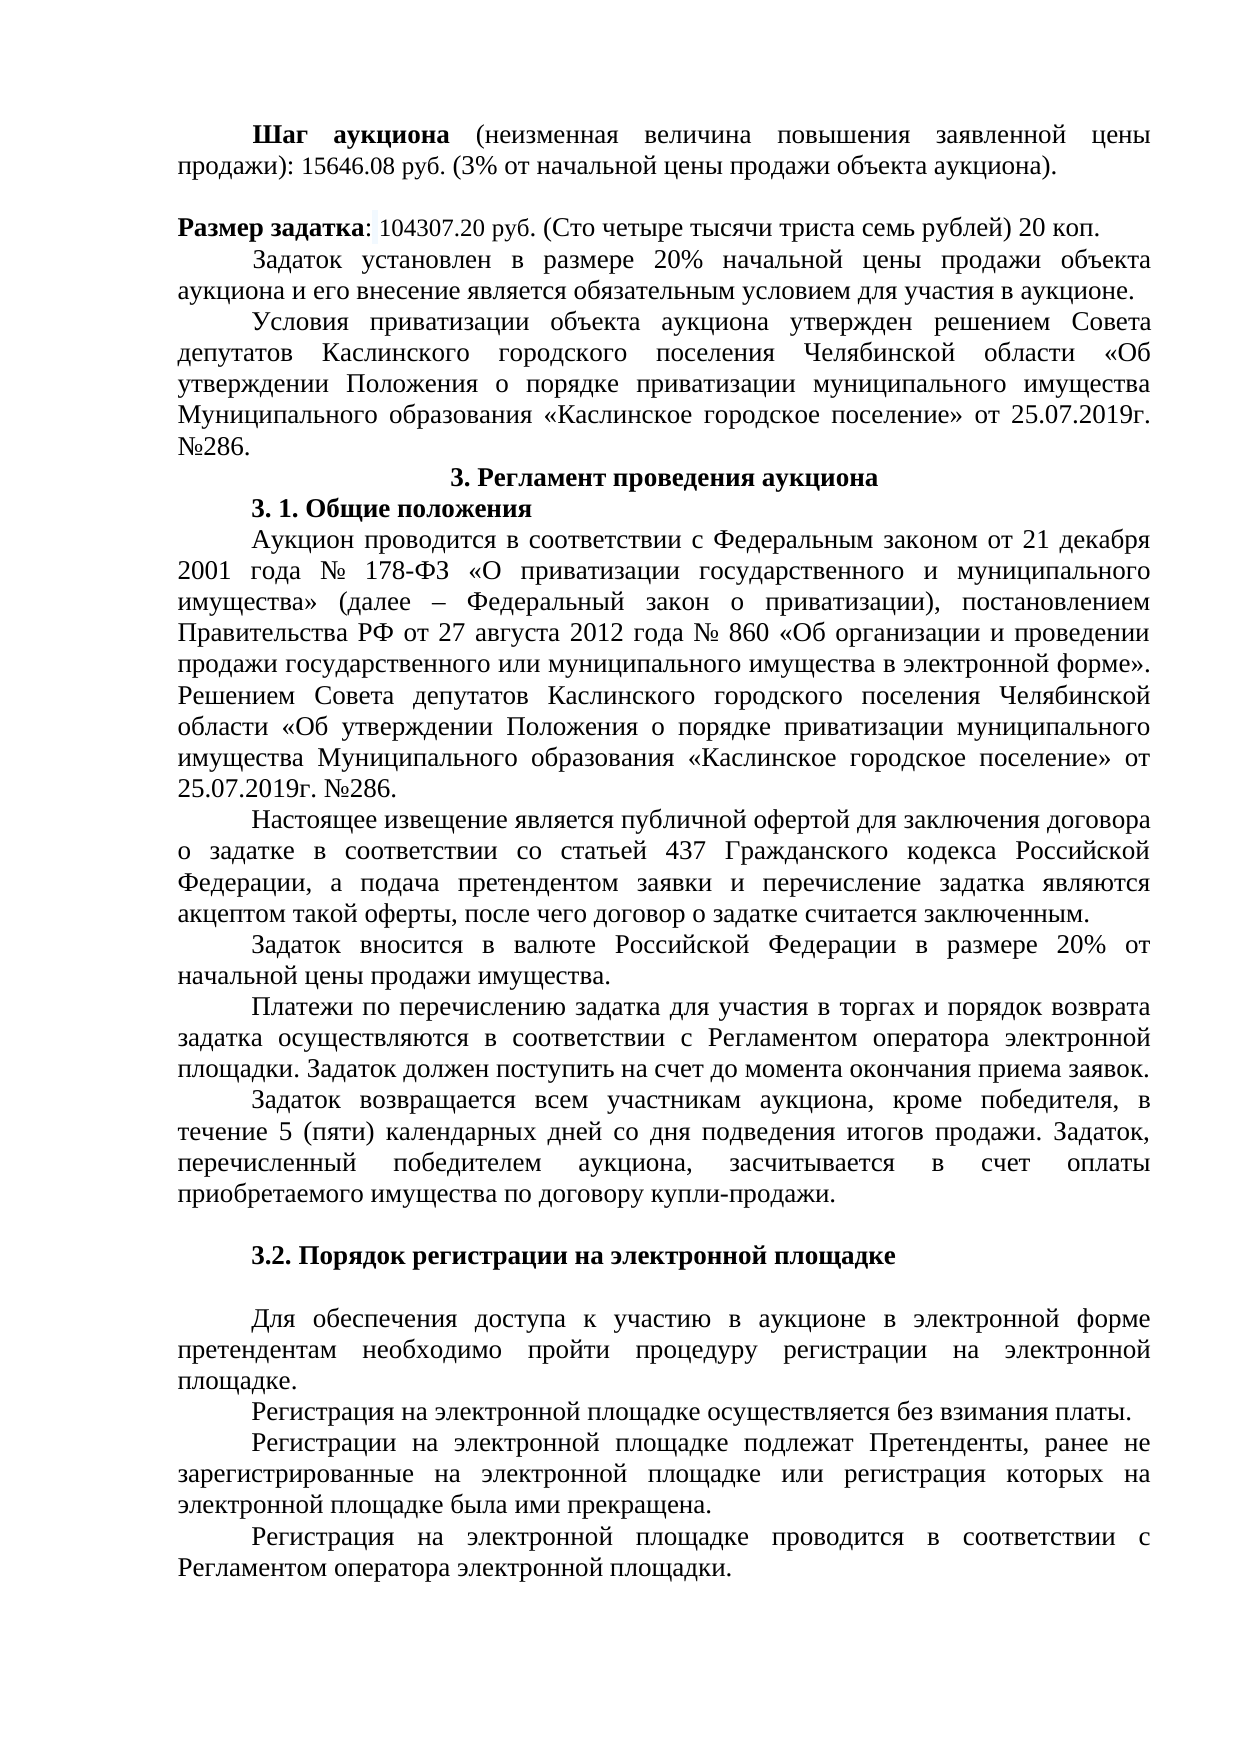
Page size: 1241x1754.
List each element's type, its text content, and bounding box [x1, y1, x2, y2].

text Регистрация на электронной площадке осуществляется без взимания платы. [177, 1395, 1152, 1426]
text Аукцион проводится в соответствии с Федеральным законом от 21 декабря 2001 года № 178-ФЗ «О приватизации государственного и муниципального имущества» (далее – Федеральный закон о приватизации), постановлением Правительства РФ от 27 августа 2012 года № 860 «Об организации и проведении продажи государственного или муниципального имущества в электронной форме». Решением Совета депутатов Каслинского городского поселения Челябинской области «Об утверждении Положения о порядке приватизации муниципального имущества Муниципального образования «Каслинское городское поселение» от 25.07.2019г. №286. [177, 523, 1152, 803]
text Шаг аукциона (неизменная величина повышения заявленной цены продажи): 15646.08 руб. (3% от начальной цены продажи объекта аукциона). [177, 118, 1152, 180]
text Для обеспечения доступа к участию в аукционе в электронной форме претендентам необходимо пройти процедуру регистрации на электронной площадке. [177, 1302, 1152, 1395]
text Регистрация на электронной площадке проводится в соответствии с Регламентом оператора электронной площадки. [177, 1520, 1152, 1582]
text 3.2. Порядок регистрации на электронной площадке [177, 1239, 1152, 1271]
text Задаток установлен в размере 20% начальной цены продажи объекта аукциона и его внесение является обязательным условием для участия в аукционе. [177, 243, 1152, 305]
text Платежи по перечислению задатка для участия в торгах и порядок возврата задатка осуществляются в соответствии с Регламентом оператора электронной площадки. Задаток должен поступить на счет до момента окончания приема заявок. [177, 990, 1152, 1084]
text Настоящее извещение является публичной офертой для заключения договора о задатке в соответствии со статьей 437 Гражданского кодекса Российской Федерации, а подача претендентом заявки и перечисление задатка являются акцептом такой оферты, после чего договор о задатке считается заключенным. [177, 803, 1152, 928]
text Регистрации на электронной площадке подлежат Претенденты, ранее не зарегистрированные на электронной площадке или регистрация которых на электронной площадке была ими прекращена. [177, 1426, 1152, 1520]
text Условия приватизации объекта аукциона утвержден решением Совета депутатов Каслинского городского поселения Челябинской области «Об утверждении Положения о порядке приватизации муниципального имущества Муниципального образования «Каслинское городское поселение» от 25.07.2019г. №286. [177, 305, 1152, 461]
text Задаток вносится в валюте Российской Федерации в размере 20% от начальной цены продажи имущества. [177, 928, 1152, 990]
text 3. Регламент проведения аукциона [177, 461, 1152, 492]
text 3. 1. Общие положения [177, 492, 1152, 523]
text Размер задатка: 104307.20 руб. (Сто четыре тысячи триста семь рублей) 20 коп. [177, 212, 372, 243]
text Задаток возвращается всем участникам аукциона, кроме победителя, в течение 5 (пяти) календарных дней со дня подведения итогов продажи. Задаток, перечисленный победителем аукциона, засчитывается в счет оплаты приобретаемого имущества по договору купли-продажи. [177, 1084, 1152, 1208]
text Размер задатка: 104307.20 руб. (Сто четыре тысячи триста семь рублей) 20 коп. [378, 212, 1152, 243]
